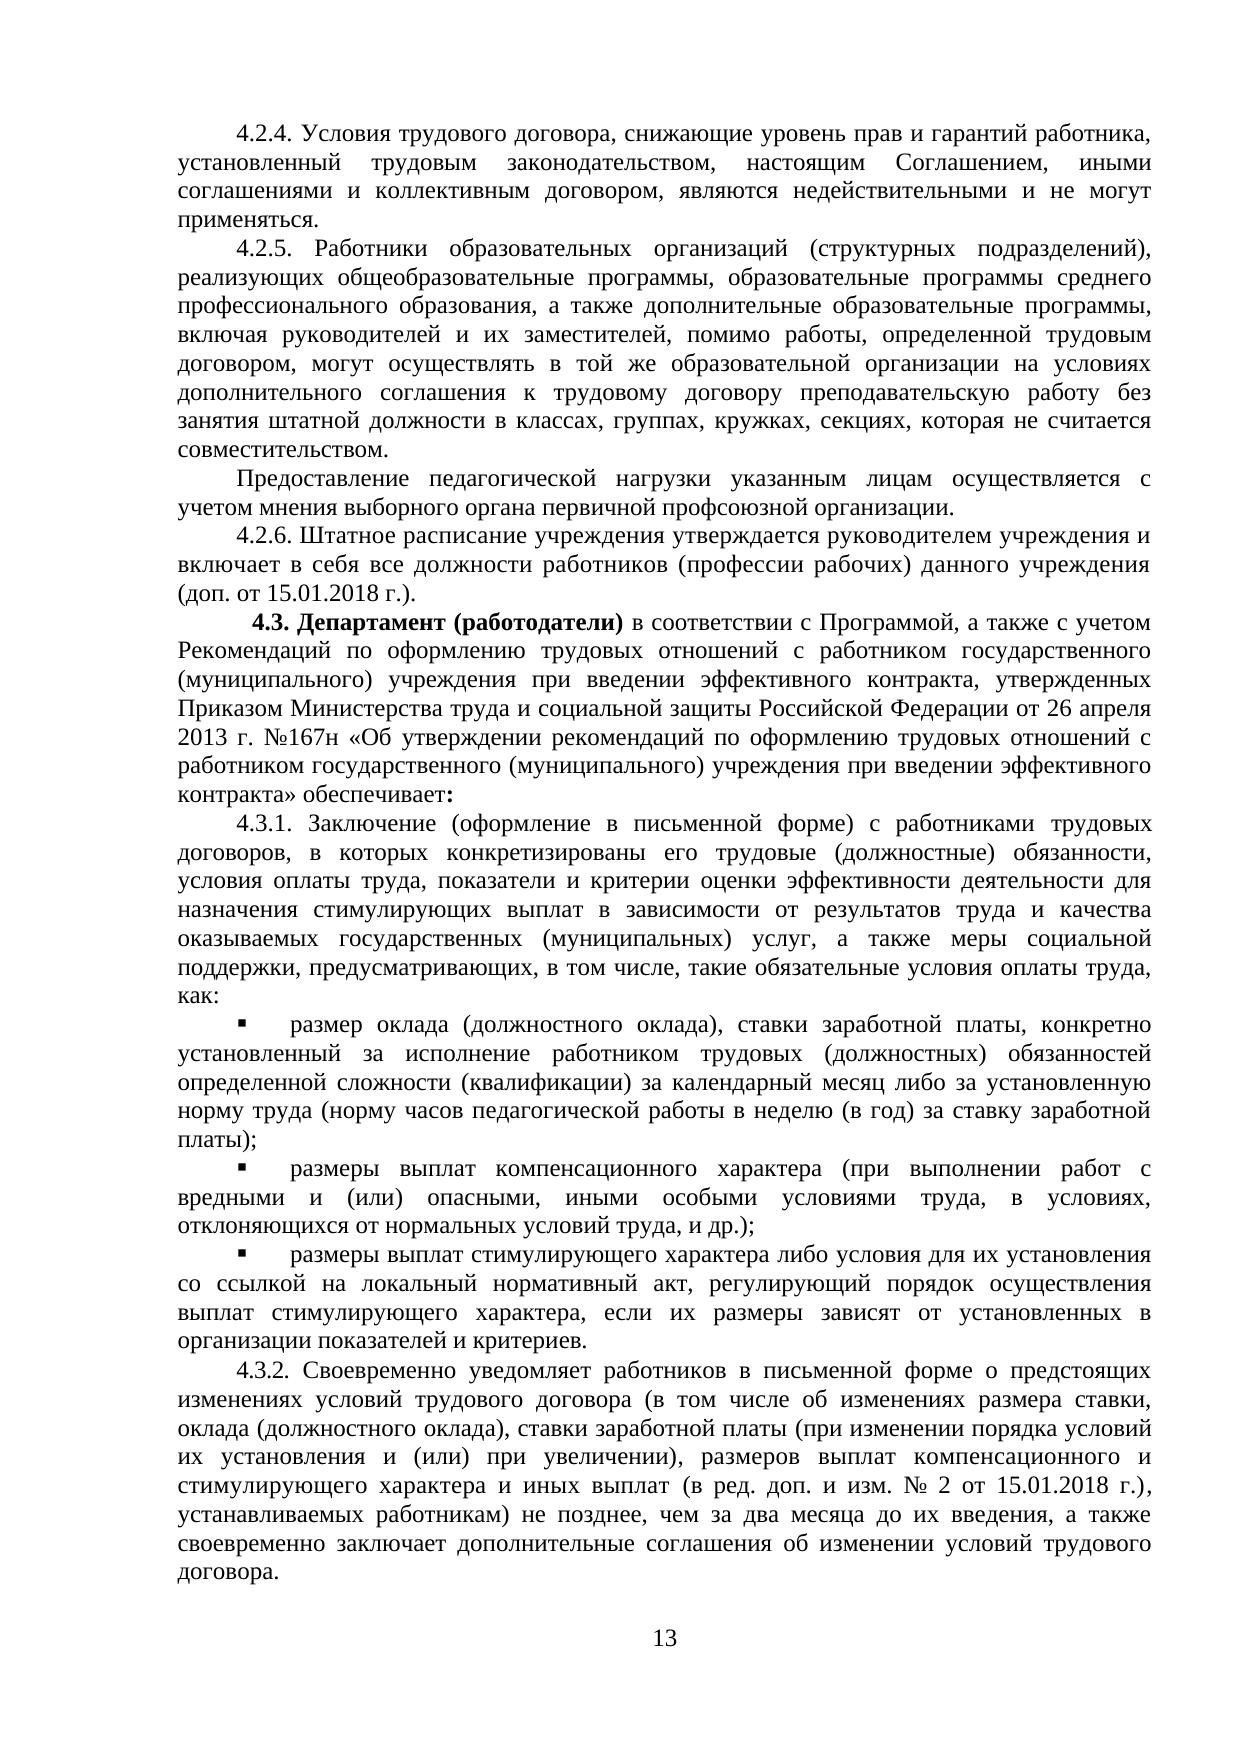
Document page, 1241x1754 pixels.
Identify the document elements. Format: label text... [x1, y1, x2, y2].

text 4.3.1. Заключение (оформление в письменной форме) с работниками трудовых договоров, в которых конкретизированы его трудовые (должностные) обязанности, условия оплаты труда, показатели и критерии оценки эффективности деятельности для назначения стимулирующих выплат в зависимости от результатов труда и качества оказываемых государственных (муниципальных) услуг, а также меры социальной поддержки, предусматривающих, в том числе, такие обязательные условия оплаты труда, как: [177, 808, 1152, 1009]
text Предоставление педагогической нагрузки указанным лицам осуществляется с учетом мнения выборного органа первичной профсоюзной организации. [177, 463, 1152, 521]
list размер оклада (должностного оклада), ставки заработной платы, конкретно установленный за исполнение работником трудовых (должностных) обязанностей определенной сложности (квалификации) за календарный месяц либо за установленную норму труда (норму часов педагогической работы в неделю (в год) за ставку заработной платы); [177, 1009, 1152, 1153]
list размеры выплат стимулирующего характера либо условия для их установления со ссылкой на локальный нормативный акт, регулирующий порядок осуществления выплат стимулирующего характера, если их размеры зависят от установленных в организации показателей и критериев. [177, 1239, 1152, 1354]
text 4.2.6. Штатное расписание учреждения утверждается руководителем учреждения и включает в себя все должности работников (профессии рабочих) данного учреждения (доп. от 15.01.2018 г.). [177, 521, 1152, 607]
list размеры выплат компенсационного характера (при выполнении работ с вредными и (или) опасными, иными особыми условиями труда, в условиях, отклоняющихся от нормальных условий труда, и др.); [177, 1153, 1152, 1239]
text 4.3.2. Своевременно уведомляет работников в письменной форме о предстоящих изменениях условий трудового договора (в том числе об изменениях размера ставки, оклада (должностного оклада), ставки заработной платы (при изменении порядка условий их установления и (или) при увеличении), размеров выплат компенсационного и стимулирующего характера и иных выплат (в ред. доп. и изм. № 2 от 15.01.2018 г.), устанавливаемых работникам) не позднее, чем за два месяца до их введения, а также своевременно заключает дополнительные соглашения об изменении условий трудового договора. [177, 1355, 1152, 1585]
text 4.2.4. Условия трудового договора, снижающие уровень прав и гарантий работника, установленный трудовым законодательством, настоящим Соглашением, иными соглашениями и коллективным договором, являются недействительными и не могут применяться. [177, 118, 1152, 233]
text 4.3. Департамент (работодатели) в соответствии с Программой, а также с учетом Рекомендаций по оформлению трудовых отношений с работником государственного (муниципального) учреждения при введении эффективного контракта, утвержденных Приказом Министерства труда и социальной защиты Российской Федерации от 26 апреля 2013 г. №167н «Об утверждении рекомендаций по оформлению трудовых отношений с работником государственного (муниципального) учреждения при введении эффективного контракта» обеспечивает: [177, 607, 1152, 808]
text 4.2.5. Работники образовательных организаций (структурных подразделений), реализующих общеобразовательные программы, образовательные программы среднего профессионального образования, а также дополнительные образовательные программы, включая руководителей и их заместителей, помимо работы, определенной трудовым договором, могут осуществлять в той же образовательной организации на условиях дополнительного соглашения к трудовому договору преподавательскую работу без занятия штатной должности в классах, группах, кружках, секциях, которая не считается совместительством. [177, 233, 1152, 463]
